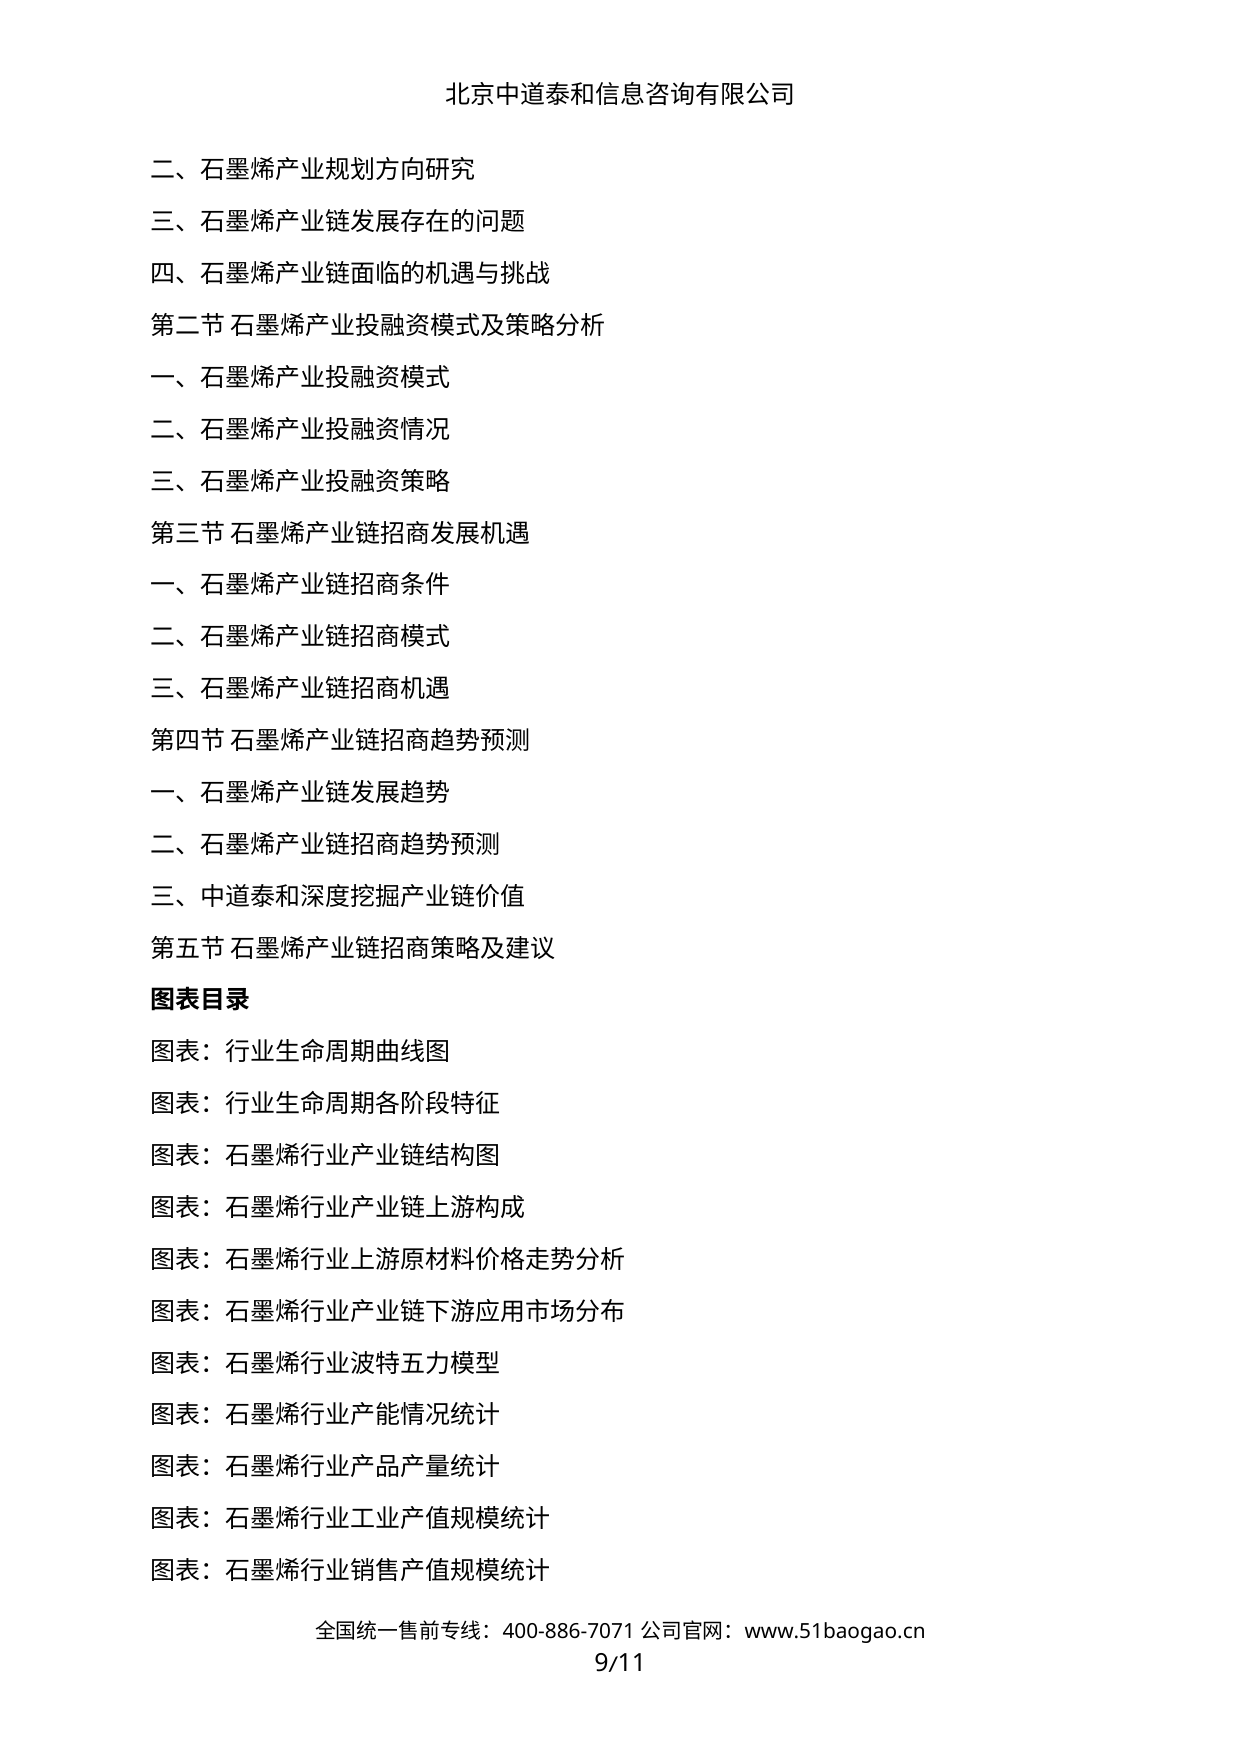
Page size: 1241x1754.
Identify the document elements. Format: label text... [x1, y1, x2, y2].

text 图表：石墨烯行业波特五力模型 [150, 1343, 1090, 1379]
text 图表：石墨烯行业产业链上游构成 [150, 1187, 1090, 1224]
text 二、石墨烯产业链招商趋势预测 [150, 824, 1090, 861]
text 图表：石墨烯行业产业链结构图 [150, 1136, 1090, 1172]
text 三、石墨烯产业链发展存在的问题 [150, 202, 1090, 238]
text 一、石墨烯产业投融资模式 [150, 357, 1090, 394]
text 图表：石墨烯行业销售产值规模统计 [150, 1551, 1090, 1587]
text 第五节 石墨烯产业链招商策略及建议 [150, 928, 1090, 964]
text 一、石墨烯产业链招商条件 [150, 565, 1090, 601]
text 三、石墨烯产业投融资策略 [150, 461, 1090, 497]
text 四、石墨烯产业链面临的机遇与挑战 [150, 254, 1090, 290]
text 图表：行业生命周期曲线图 [150, 1032, 1090, 1068]
text 二、石墨烯产业投融资情况 [150, 409, 1090, 446]
text 图表：石墨烯行业产业链下游应用市场分布 [150, 1291, 1090, 1327]
text 三、石墨烯产业链招商机遇 [150, 669, 1090, 705]
text 二、石墨烯产业规划方向研究 [150, 150, 1090, 186]
text 第四节 石墨烯产业链招商趋势预测 [150, 721, 1090, 757]
text 图表：石墨烯行业产能情况统计 [150, 1395, 1090, 1431]
text 图表目录 [150, 980, 1090, 1016]
text 第二节 石墨烯产业投融资模式及策略分析 [150, 306, 1090, 342]
text 三、中道泰和深度挖掘产业链价值 [150, 876, 1090, 912]
text 图表：石墨烯行业产品产量统计 [150, 1447, 1090, 1483]
text 图表：石墨烯行业工业产值规模统计 [150, 1499, 1090, 1535]
text 第三节 石墨烯产业链招商发展机遇 [150, 513, 1090, 549]
text 图表：石墨烯行业上游原材料价格走势分析 [150, 1239, 1090, 1276]
text 二、石墨烯产业链招商模式 [150, 617, 1090, 653]
text 一、石墨烯产业链发展趋势 [150, 772, 1090, 809]
text 图表：行业生命周期各阶段特征 [150, 1084, 1090, 1120]
